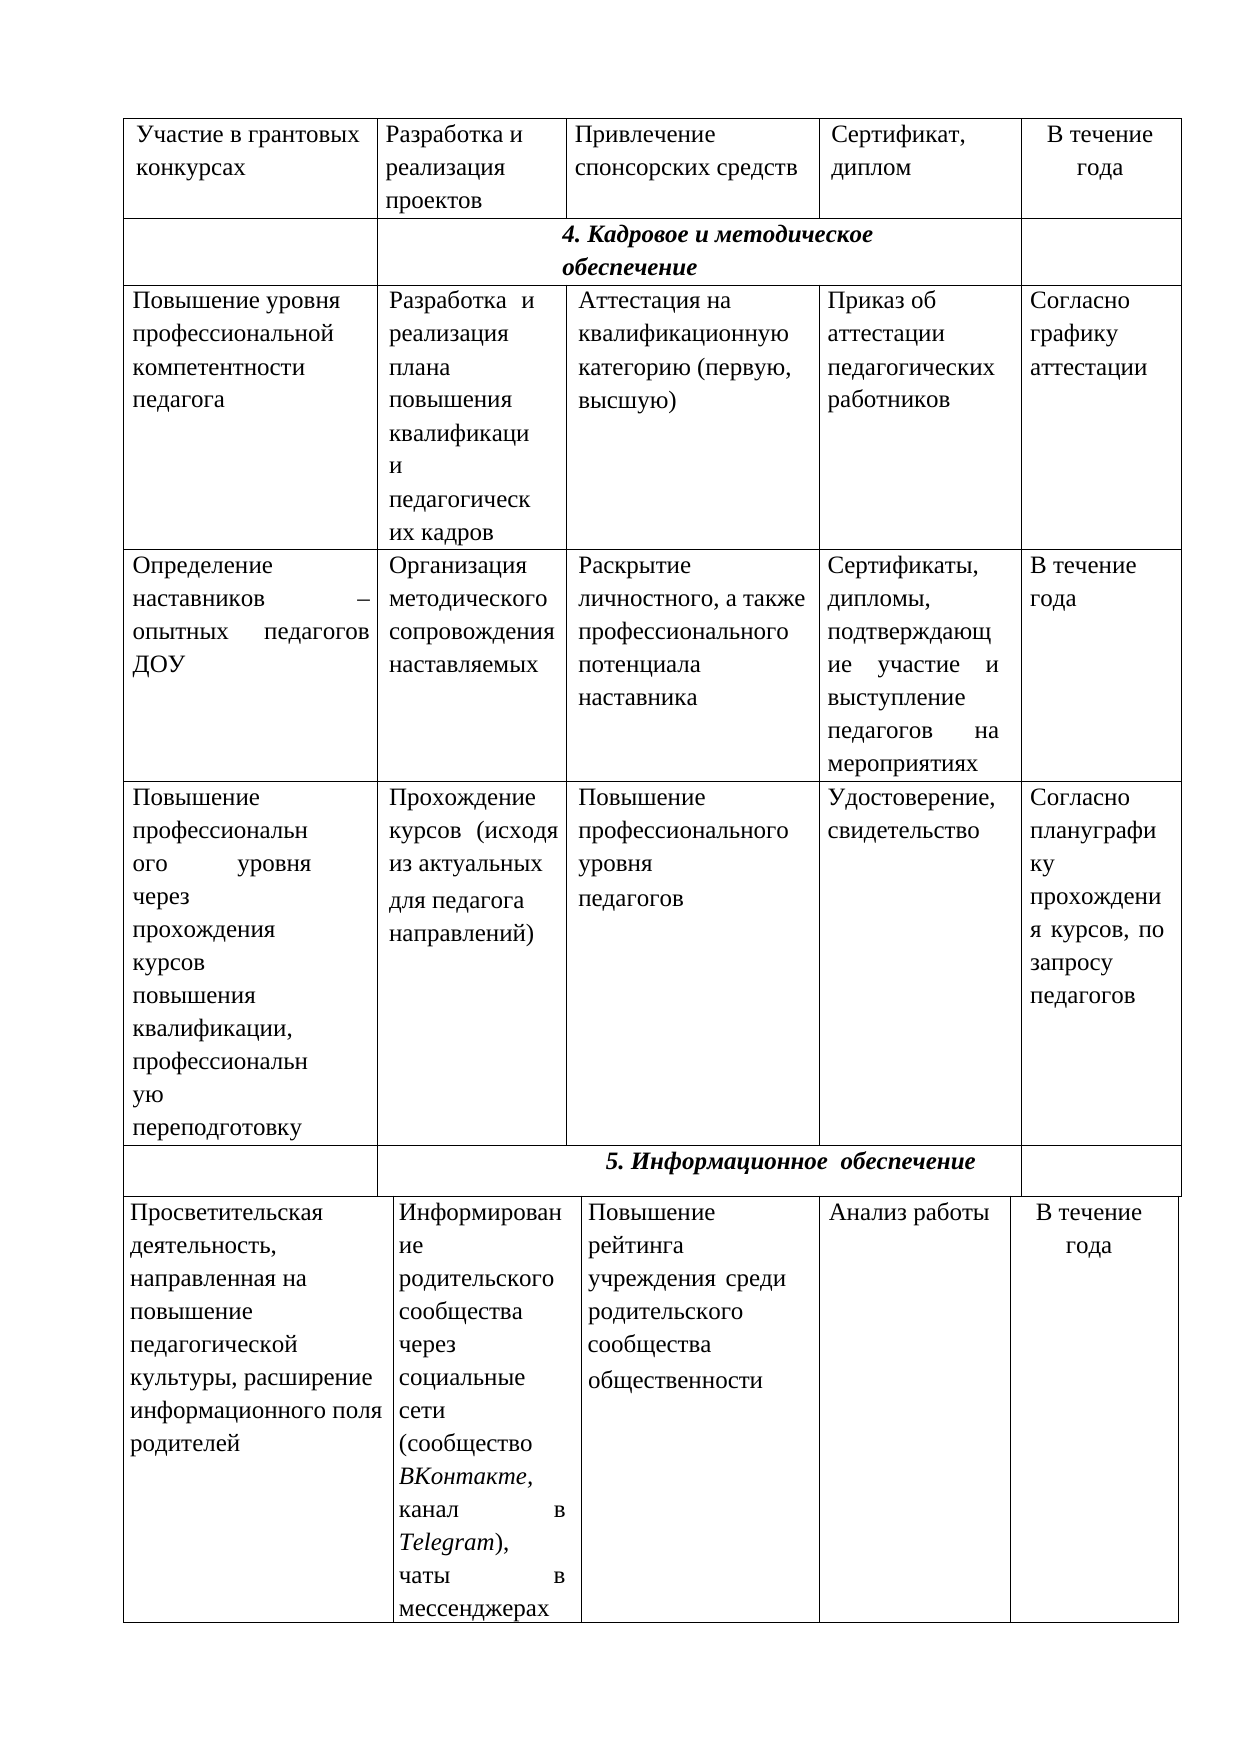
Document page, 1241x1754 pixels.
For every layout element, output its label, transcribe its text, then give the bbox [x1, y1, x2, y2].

table_cell Определение наставников – опытных педагогов ДОУ [124, 550, 377, 781]
table_cell [1022, 219, 1181, 284]
table_cell Аттестация на квалификационную категорию (первую, высшую) [567, 286, 819, 549]
table_cell Участие в грантовых конкурсах [124, 119, 377, 218]
table_cell Повышение профессионального уровня педагогов [567, 782, 819, 1145]
table_cell 4. Кадровое и методическое обеспечение [378, 219, 1021, 284]
table_cell [124, 219, 377, 284]
table_cell Сертификат, диплом [820, 119, 1021, 218]
table_cell Прохождение курсов (исходя из актуальных для педагога направлений) [378, 782, 566, 1145]
table_cell В течение года [1011, 1197, 1178, 1622]
table_cell [124, 1146, 377, 1196]
table_cell Приказ об аттестации педагогических работников [820, 286, 1021, 549]
table_cell [1022, 1146, 1181, 1196]
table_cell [582, 1197, 819, 1622]
table_cell Согласно графику аттестации [1022, 286, 1181, 549]
table_cell Раскрытие личностного, а также профессионального потенциала наставника [567, 550, 819, 781]
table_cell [124, 1197, 393, 1622]
table_cell Повышение профессионального уровня через прохождения курсов повышения квалификации, профессиональную переподготовку [124, 782, 377, 1145]
table_cell Организация методического сопровождения наставляемых [378, 550, 566, 781]
table_cell Сертификаты, дипломы, подтверждающие участие и выступление педагогов на мероприятиях [820, 550, 1021, 781]
table_cell Удостоверение, свидетельство [820, 782, 1021, 1145]
table_cell В течение года [1022, 550, 1181, 781]
table_cell Анализ работы [820, 1197, 1010, 1622]
table_cell 5. Информационное обеспечение [378, 1146, 1021, 1196]
table_cell Разработка и реализация проектов [378, 119, 566, 218]
table_cell В течение года [1022, 119, 1181, 218]
table_cell Привлечение спонсорских средств [567, 119, 819, 218]
table_cell Согласно плануграфику прохождения курсов, по запросу педагогов [1022, 782, 1181, 1145]
table_cell Повышение уровня профессиональной компетентности педагога [124, 286, 377, 549]
table_cell Разработка и реализация плана повышения квалификации педагогических кадров [378, 286, 566, 549]
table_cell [394, 1197, 581, 1622]
